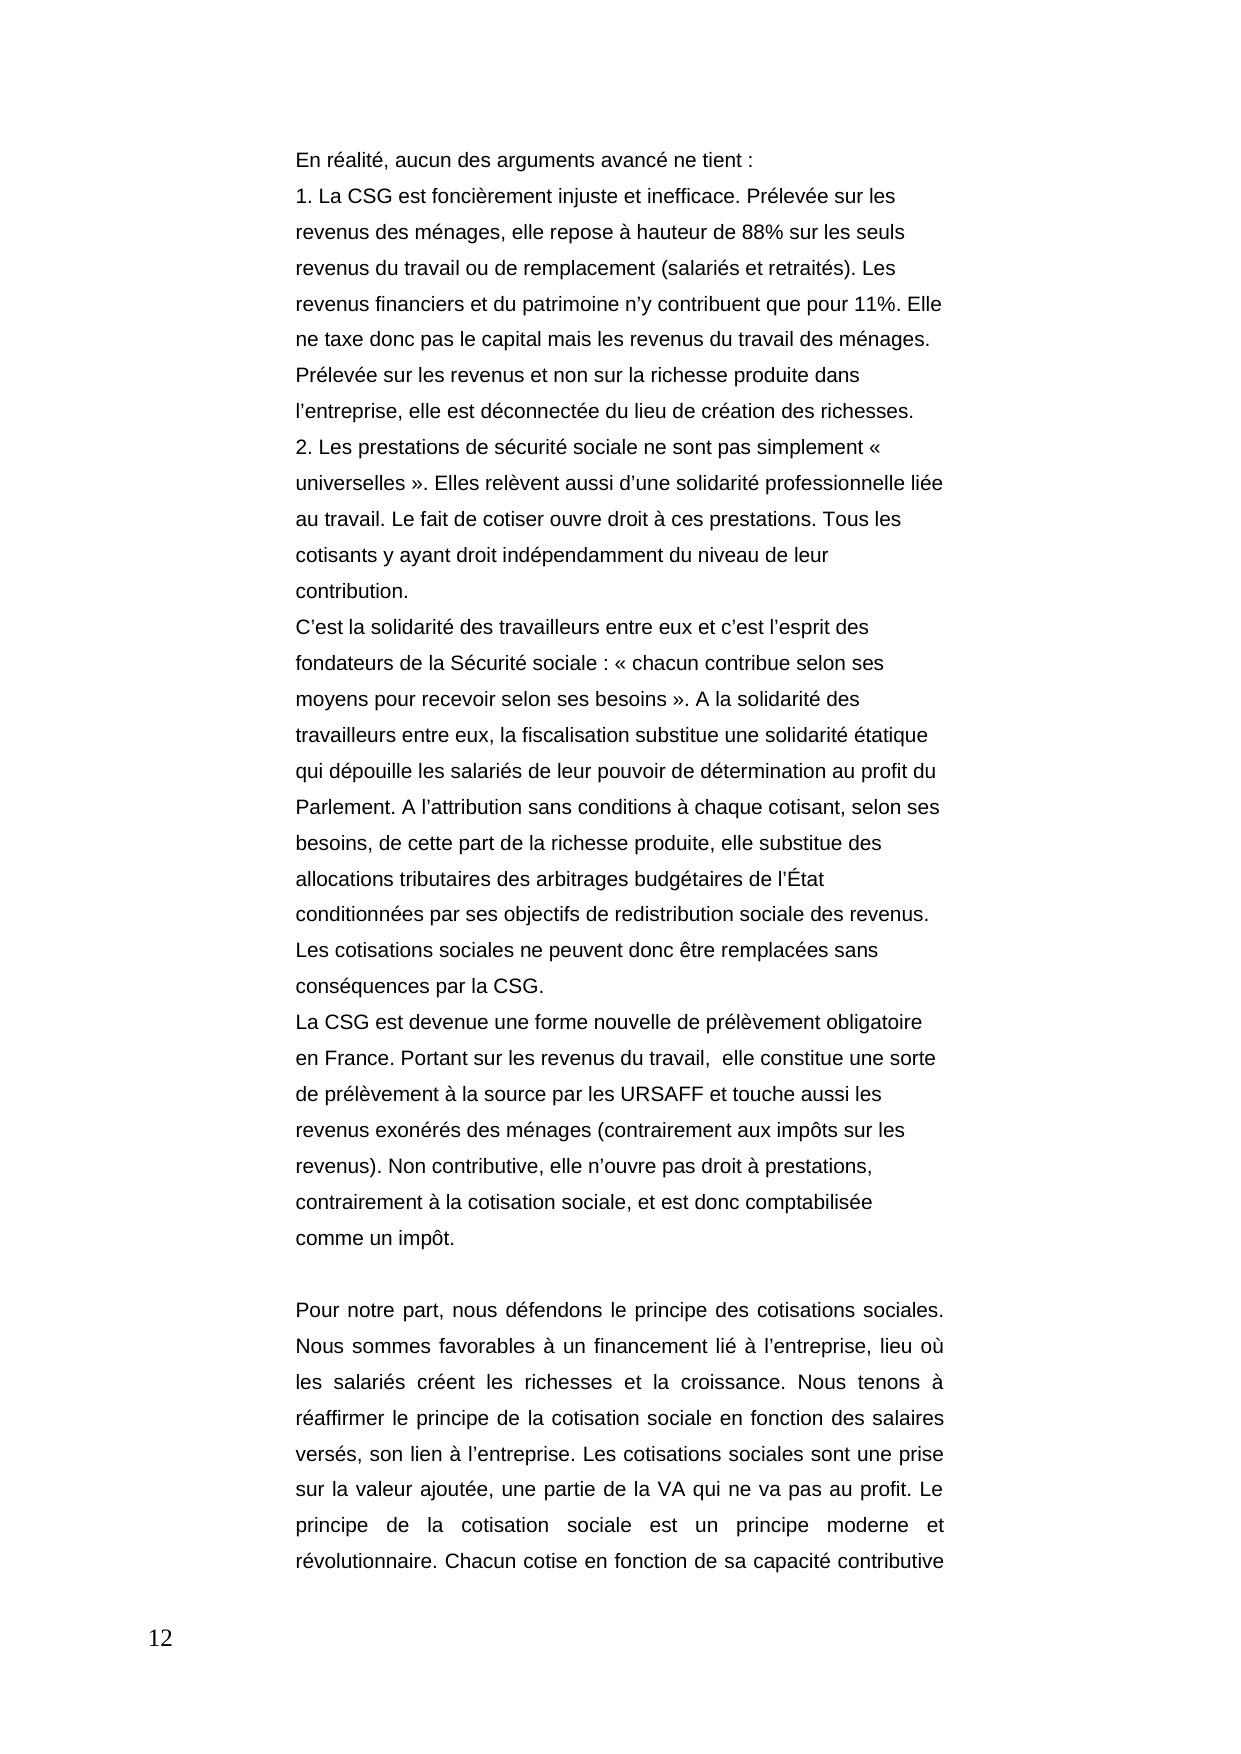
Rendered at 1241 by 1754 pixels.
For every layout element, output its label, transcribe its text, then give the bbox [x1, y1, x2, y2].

text En réalité, aucun des arguments avancé ne tient : [295, 148, 945, 172]
text 2. Les prestations de sécurité sociale ne sont pas simplement « universelles ». Elles relèvent aussi d’une solidarité professionnelle liée au travail. Le fait de cotiser ouvre droit à ces prestations. Tous les cotisants y ayant droit indépendamment du niveau de leur contribution. [295, 435, 945, 603]
text 1. La CSG est foncièrement injuste et inefficace. Prélevée sur les revenus des ménages, elle repose à hauteur de 88% sur les seuls revenus du travail ou de remplacement (salariés et retraités). Les revenus financiers et du patrimoine n’y contribuent que pour 11%. Elle ne taxe donc pas le capital mais les revenus du travail des ménages. Prélevée sur les revenus et non sur la richesse produite dans l’entreprise, elle est déconnectée du lieu de création des richesses. [295, 183, 945, 423]
text C’est la solidarité des travailleurs entre eux et c’est l’esprit des fondateurs de la Sécurité sociale : « chacun contribue selon ses moyens pour recevoir selon ses besoins ». A la solidarité des travailleurs entre eux, la fiscalisation substitue une solidarité étatique qui dépouille les salariés de leur pouvoir de détermination au profit du Parlement. A l’attribution sans conditions à chaque cotisant, selon ses besoins, de cette part de la richesse produite, elle substitue des allocations tributaires des arbitrages budgétaires de l’État conditionnées par ses objectifs de redistribution sociale des revenus. Les cotisations sociales ne peuvent donc être remplacées sans conséquences par la CSG. [295, 615, 945, 998]
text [295, 1298, 945, 1573]
text La CSG est devenue une forme nouvelle de prélèvement obligatoire en France. Portant sur les revenus du travail, elle constitue une sorte de prélèvement à la source par les URSAFF et touche aussi les revenus exonérés des ménages (contrairement aux impôts sur les revenus). Non contributive, elle n’ouvre pas droit à prestations, contrairement à la cotisation sociale, et est donc comptabilisée comme un impôt. [295, 1010, 945, 1250]
